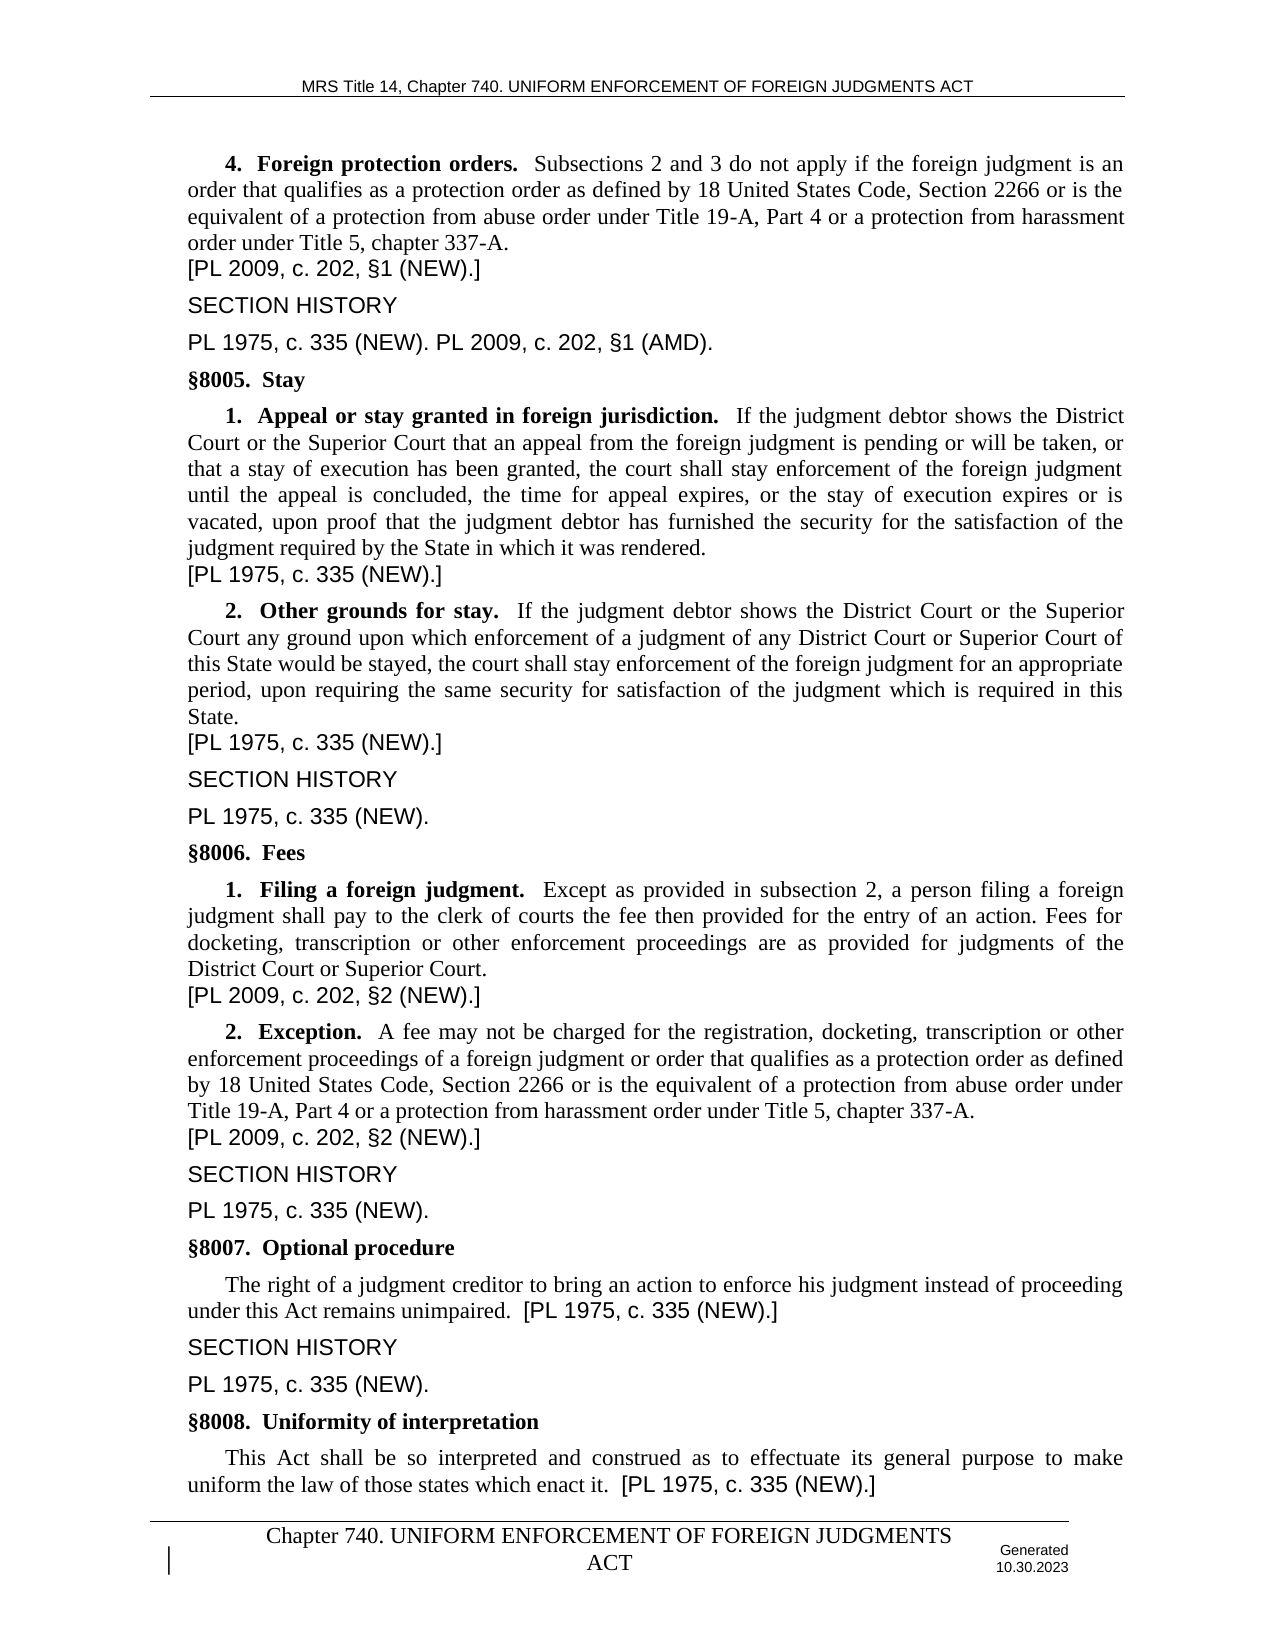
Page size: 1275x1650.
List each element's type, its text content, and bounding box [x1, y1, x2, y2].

text §8005. Stay [187, 366, 1125, 392]
text [PL 1975, c. 335 (NEW).] [187, 561, 1125, 587]
text 4. Foreign protection orders. Subsections 2 and 3 do not apply if the foreign judgment is an order that qualifies as a protection order as defined by 18 United States Code, Section 2266 or is the equivalent of a protection from abuse order under Title 19‑A, Part 4 or a protection from harassment order under Title 5, chapter 337‑A. [187, 150, 1125, 255]
text [PL 1975, c. 335 (NEW).] [187, 729, 1125, 756]
text 1. Filing a foreign judgment. Except as provided in subsection 2, a person filing a foreign judgment shall pay to the clerk of courts the fee then provided for the entry of an action. Fees for docketing, transcription or other enforcement proceedings are as provided for judgments of the District Court or Superior Court. [187, 876, 1125, 982]
text PL 1975, c. 335 (NEW). [187, 1371, 1125, 1397]
text The right of a judgment creditor to bring an action to enforce his judgment instead of proceeding under this Act remains unimpaired. [PL 1975, c. 335 (NEW).] [187, 1271, 1125, 1324]
text [PL 2009, c. 202, §1 (NEW).] [187, 255, 1125, 282]
text SECTION HISTORY [187, 292, 1125, 318]
text 2. Other grounds for stay. If the judgment debtor shows the District Court or the Superior Court any ground upon which enforcement of a judgment of any District Court or Superior Court of this State would be stayed, the court shall stay enforcement of the foreign judgment for an appropriate period, upon requiring the same security for satisfaction of the judgment which is required in this State. [187, 597, 1125, 729]
text §8006. Fees [187, 839, 1125, 866]
text SECTION HISTORY [187, 766, 1125, 792]
text PL 1975, c. 335 (NEW). PL 2009, c. 202, §1 (AMD). [187, 329, 1125, 355]
text SECTION HISTORY [187, 1334, 1125, 1361]
text PL 1975, c. 335 (NEW). [187, 803, 1125, 829]
text 1. Appeal or stay granted in foreign jurisdiction. If the judgment debtor shows the District Court or the Superior Court that an appeal from the foreign judgment is pending or will be taken, or that a stay of execution has been granted, the court shall stay enforcement of the foreign judgment until the appeal is concluded, the time for appeal expires, or the stay of execution expires or is vacated, upon proof that the judgment debtor has furnished the security for the satisfaction of the judgment required by the State in which it was rendered. [187, 402, 1125, 561]
text [PL 2009, c. 202, §2 (NEW).] [187, 982, 1125, 1008]
text SECTION HISTORY [187, 1161, 1125, 1187]
text 2. Exception. A fee may not be charged for the registration, docketing, transcription or other enforcement proceedings of a foreign judgment or order that qualifies as a protection order as defined by 18 United States Code, Section 2266 or is the equivalent of a protection from abuse order under Title 19‑A, Part 4 or a protection from harassment order under Title 5, chapter 337‑A. [187, 1018, 1125, 1124]
text §8008. Uniformity of interpretation [187, 1408, 1125, 1434]
text PL 1975, c. 335 (NEW). [187, 1197, 1125, 1224]
text §8007. Optional procedure [187, 1234, 1125, 1261]
text [PL 2009, c. 202, §2 (NEW).] [187, 1124, 1125, 1150]
text This Act shall be so interpreted and construed as to effectuate its general purpose to make uniform the law of those states which enact it. [PL 1975, c. 335 (NEW).] [187, 1444, 1125, 1497]
